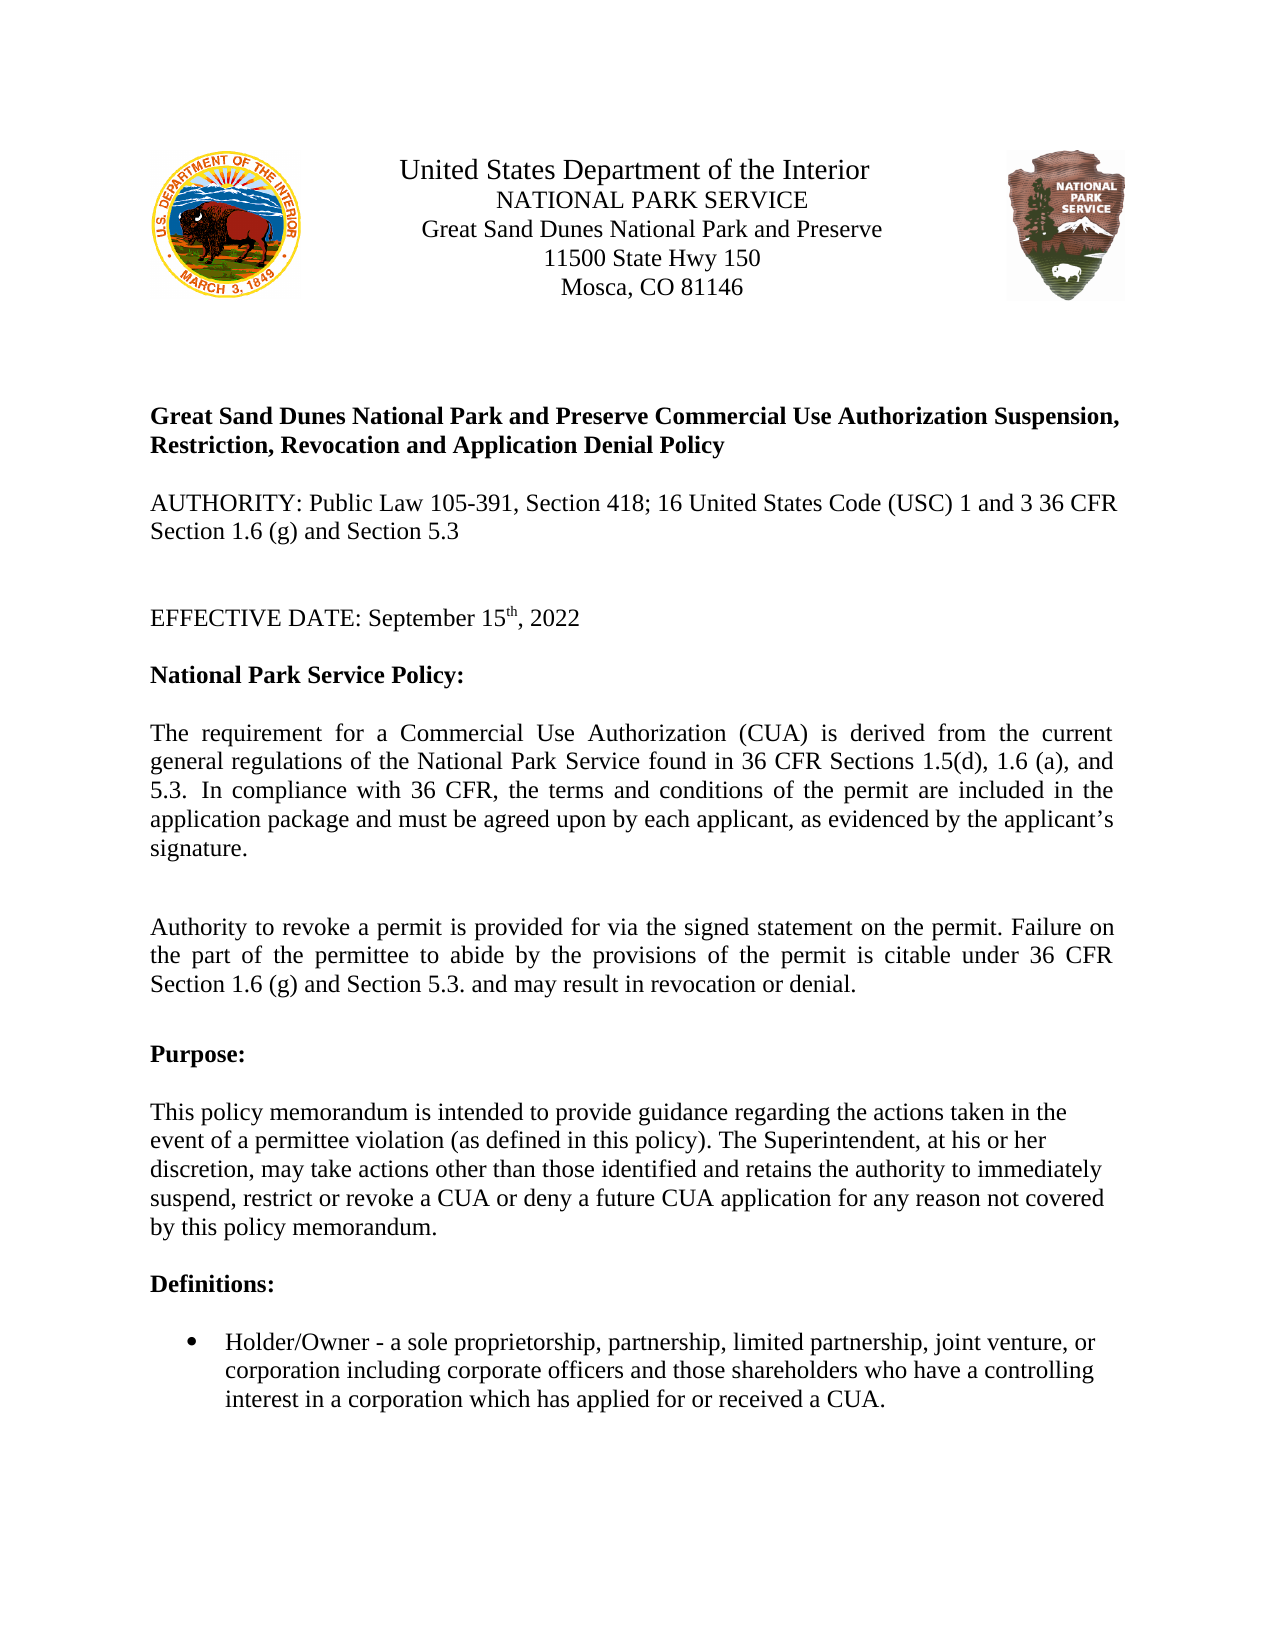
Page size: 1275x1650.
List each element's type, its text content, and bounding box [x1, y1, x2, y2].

text This policy memorandum is intended to provide guidance regarding the actions taken in the event of a permittee violation (as defined in this policy). The Superintendent, at his or her discretion, may take actions other than those identified and retains the authority to immediately suspend, restrict or revoke a CUA or deny a future CUA application for any reason not covered by this policy memorandum. [150, 1097, 1125, 1240]
text National Park Service Policy: [150, 660, 1125, 689]
text Definitions: [150, 1269, 1125, 1298]
picture [1006, 150, 1125, 301]
picture [150, 150, 302, 299]
text Great Sand Dunes National Park and Preserve Commercial Use Authorization Suspension, Restriction, Revocation and Application Denial Policy [150, 401, 1125, 459]
list Holder/Owner - a sole proprietorship, partnership, limited partnership, joint venture, or corporation including corporate officers and those shareholders who have a controlling interest in a corporation which has applied for or received a CUA. [187, 1327, 1125, 1413]
text EFFECTIVE DATE: September 15th, 2022 [150, 603, 1125, 631]
text Purpose: [150, 1039, 1125, 1068]
text AUTHORITY: Public Law 105-391, Section 418; 16 United States Code (USC) 1 and 3 36 CFR Section 1.6 (g) and Section 5.3 [150, 488, 1125, 545]
text The requirement for a Commercial Use Authorization (CUA) is derived from the current general regulations of the National Park Service found in 36 CFR Sections 1.5(d), 1.6 (a), and 5.3. In compliance with 36 CFR, the terms and conditions of the permit are included in the application package and must be agreed upon by each applicant, as evidenced by the applicant’s signature. [150, 718, 1114, 861]
text Authority to revoke a permit is provided for via the signed statement on the permit. Failure on the part of the permittee to abide by the provisions of the permit is citable under 36 CFR Section 1.6 (g) and Section 5.3. and may result in revocation or denial. [150, 912, 1114, 998]
